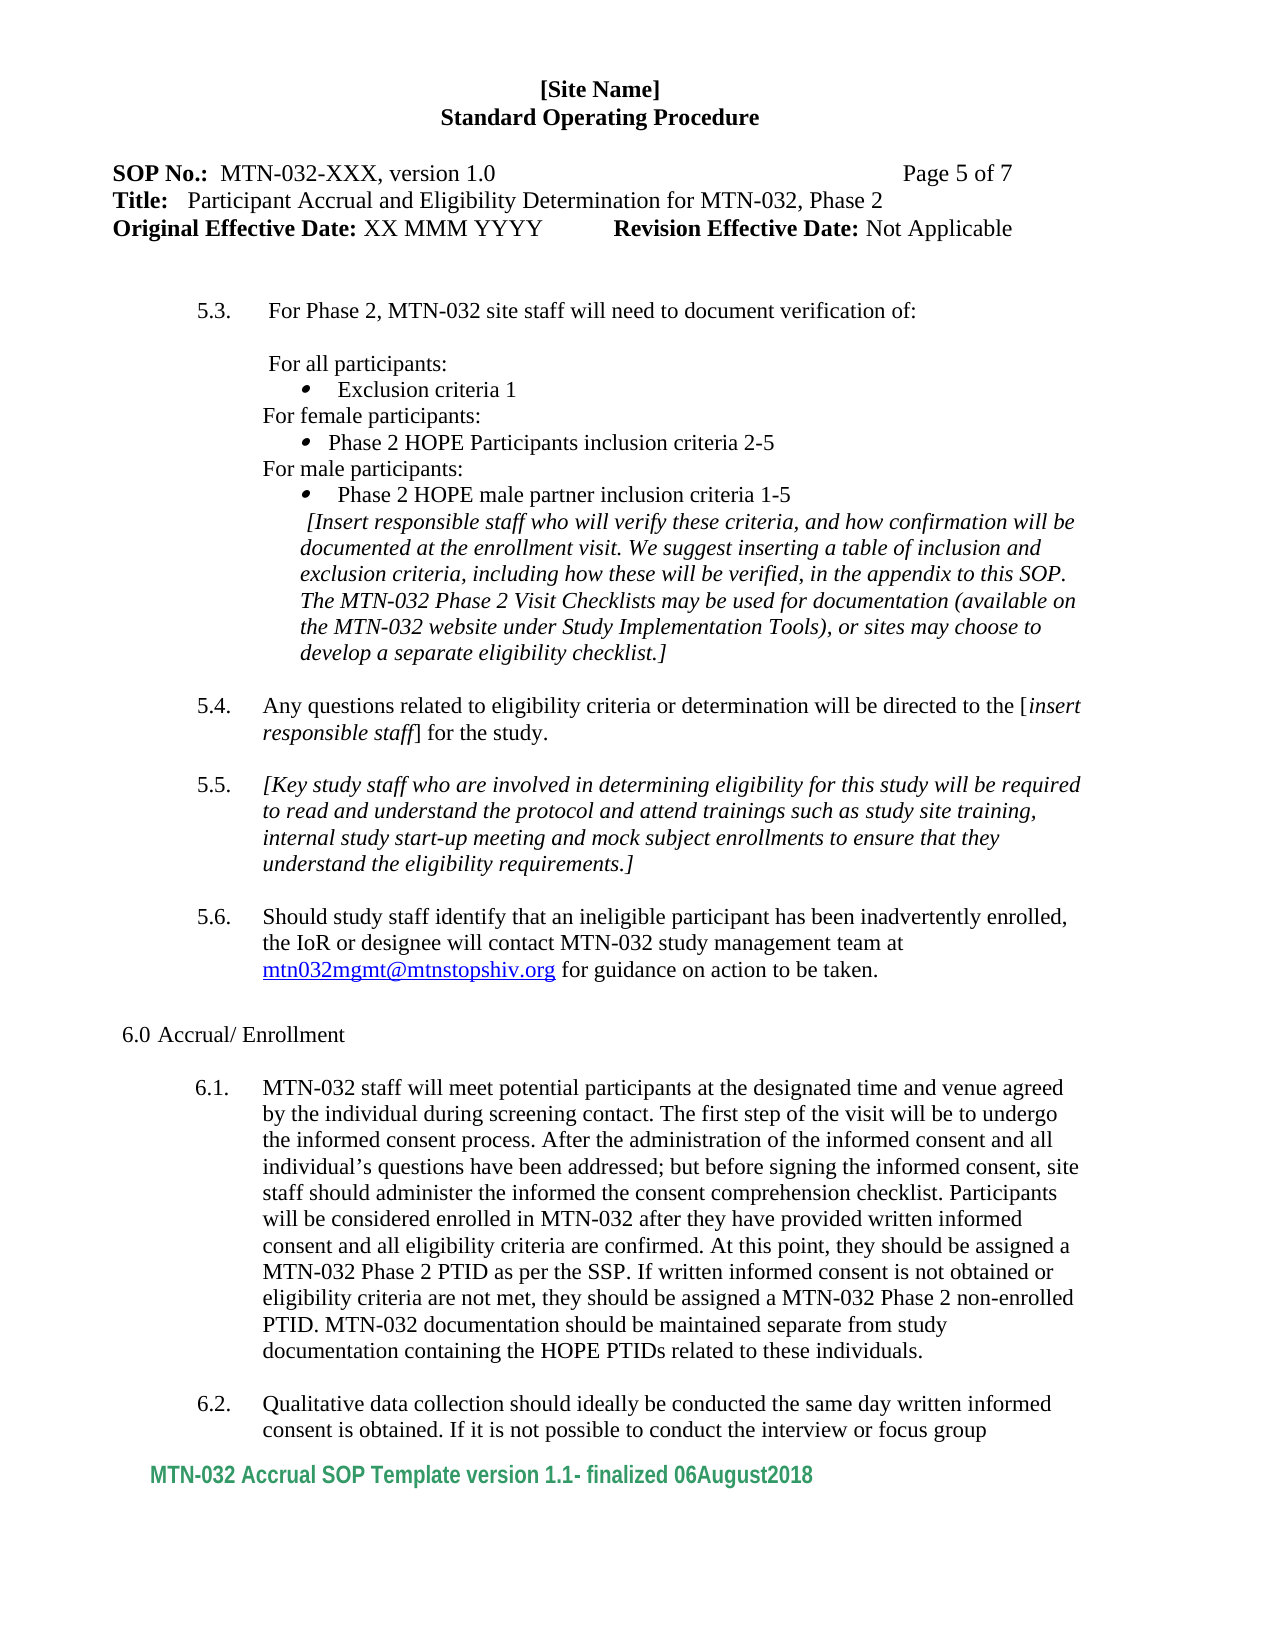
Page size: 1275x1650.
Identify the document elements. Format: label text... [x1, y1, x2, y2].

list [Key study staff who are involved in determining eligibility for this study will be required to read and understand the protocol and attend trainings such as study site training, internal study start-up meeting and mock subject enrollments to ensure that they understand the eligibility requirements.] [197, 771, 1087, 877]
list Any questions related to eligibility criteria or determination will be directed to the [insert responsible staff] for the study. [197, 692, 1087, 745]
list Accrual/ Enrollment [122, 1021, 1087, 1047]
text For male participants: [262, 455, 1087, 481]
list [197, 1390, 1087, 1443]
text [Insert responsible staff who will verify these criteria, and how confirmation will be documented at the enrollment visit. We suggest inserting a table of inclusion and exclusion criteria, including how these will be verified, in the appendix to this SOP. The MTN-032 Phase 2 Visit Checklists may be used for documentation (available on the MTN-032 website under Study Implementation Tools), or sites may choose to develop a separate eligibility checklist.] [300, 508, 1087, 666]
list MTN-032 staff will meet potential participants at the designated time and venue agreed by the individual during screening contact. The first step of the visit will be to undergo the informed consent process. After the administration of the informed consent and all individual’s questions have been addressed; but before signing the informed consent, site staff should administer the informed the consent comprehension checklist. Participants will be considered enrolled in MTN-032 after they have provided written informed consent and all eligibility criteria are confirmed. At this point, they should be assigned a MTN-032 Phase 2 PTID as per the SSP. If written informed consent is not obtained or eligibility criteria are not met, they should be assigned a MTN-032 Phase 2 non-enrolled PTID. MTN-032 documentation should be maintained separate from study documentation containing the HOPE PTIDs related to these individuals. [195, 1074, 1087, 1363]
text For all participants: [187, 349, 1087, 376]
list For Phase 2, MTN-032 site staff will need to document verification of: [197, 297, 1087, 323]
list Phase 2 HOPE male partner inclusion criteria 1-5 [300, 481, 1087, 508]
list Should study staff identify that an ineligible participant has been inadvertently enrolled, the IoR or designee will contact MTN-032 study management team at mtn032mgmt@mtnstopshiv.org for guidance on action to be taken. [197, 903, 1087, 982]
text For female participants: [262, 402, 1087, 429]
list Phase 2 HOPE Participants inclusion criteria 2-5 [300, 429, 1087, 455]
list Exclusion criteria 1 [300, 376, 1087, 402]
